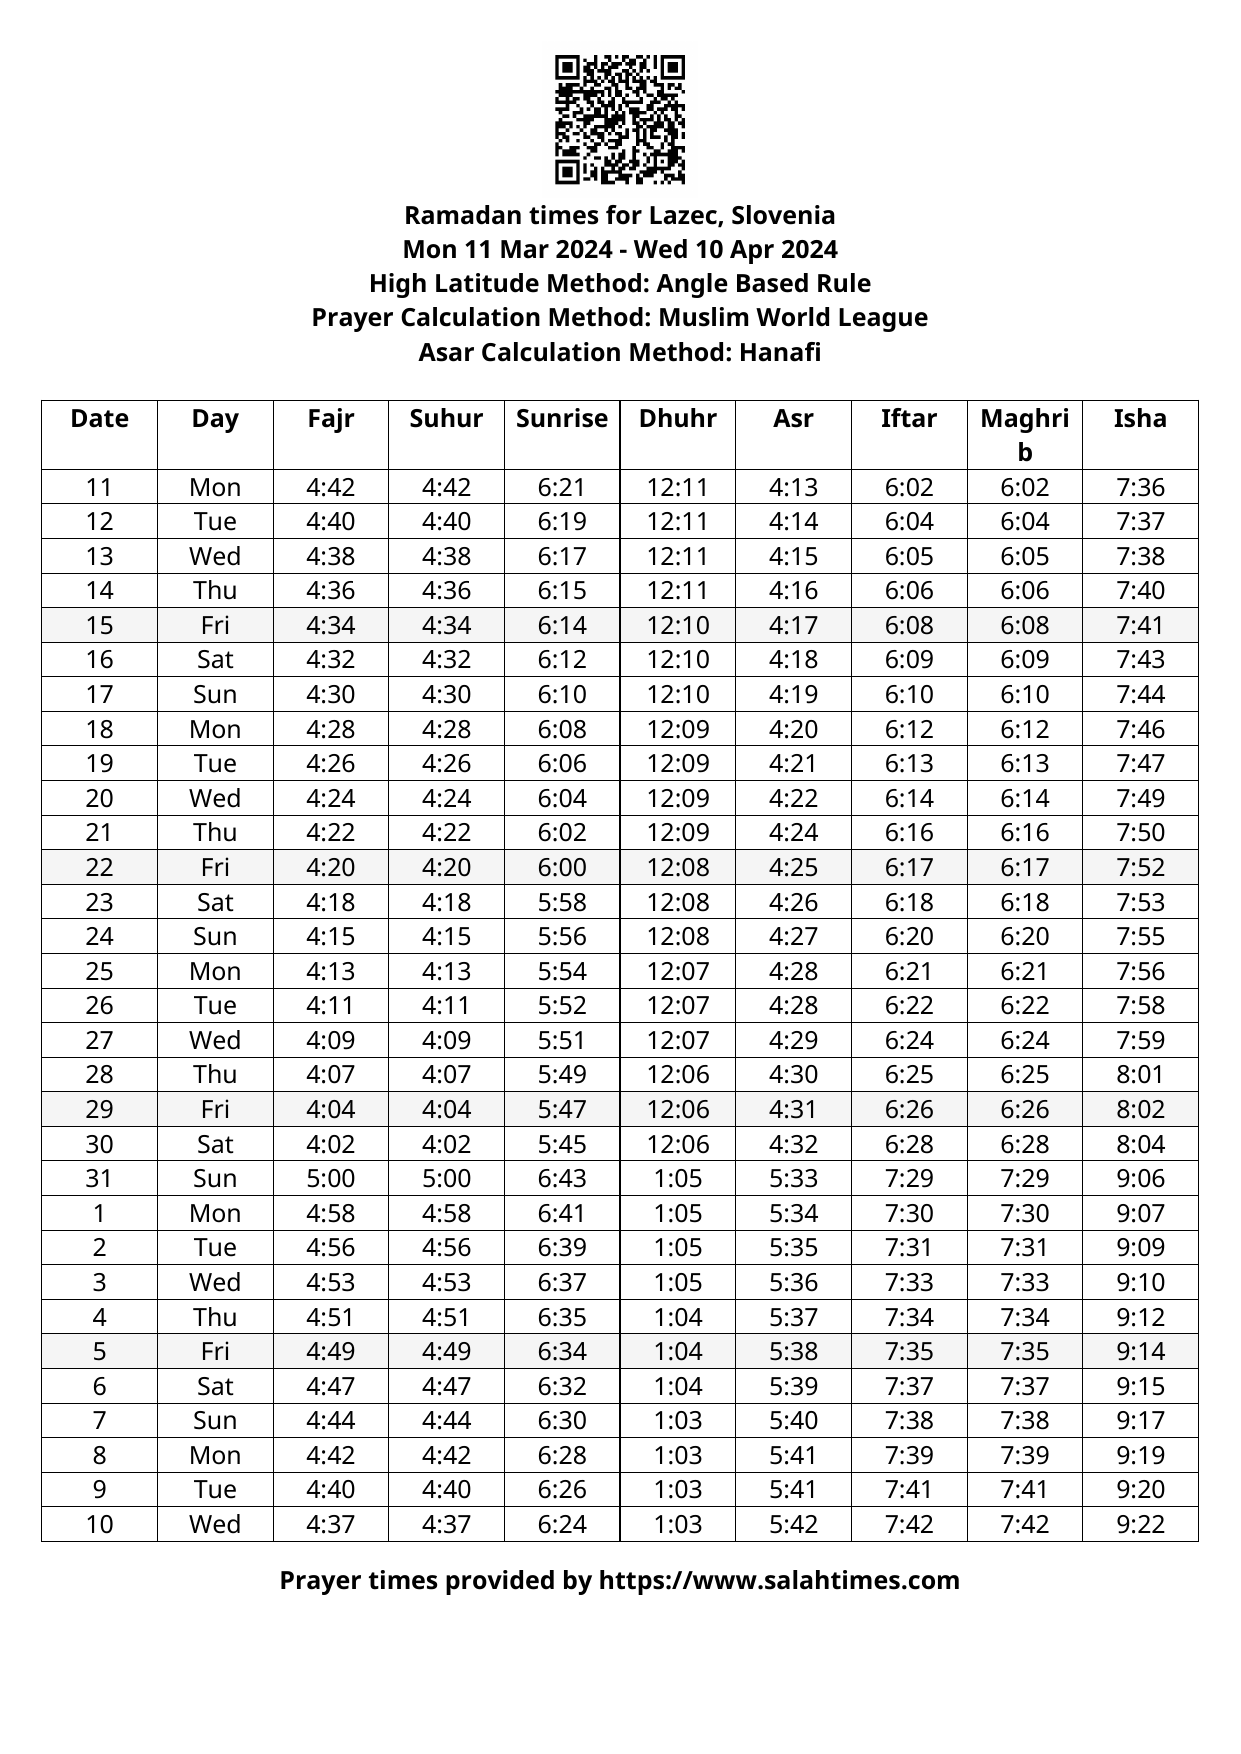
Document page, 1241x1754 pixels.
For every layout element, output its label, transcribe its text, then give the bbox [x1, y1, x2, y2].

table_cell Tue [158, 989, 273, 1022]
table_cell 4:38 [274, 539, 388, 572]
table_cell 5:41 [736, 1438, 851, 1472]
table_cell 7:46 [1083, 712, 1198, 745]
table_cell 4:49 [389, 1334, 504, 1368]
table_cell 6:43 [505, 1161, 619, 1195]
table_cell 4:19 [736, 677, 851, 711]
text Mon 11 Mar 2024 - Wed 10 Apr 2024 [42, 232, 1198, 266]
table_cell 4:28 [389, 712, 504, 745]
table_cell 6:13 [852, 746, 967, 780]
table_cell 10 [42, 1507, 157, 1541]
table_cell 4:38 [389, 539, 504, 572]
table_cell 1:03 [621, 1404, 735, 1437]
table_cell 6:04 [505, 781, 619, 814]
table_cell 4:20 [389, 850, 504, 884]
table_cell 4:09 [389, 1023, 504, 1057]
table_cell 5:41 [736, 1473, 851, 1506]
table_cell 7 [42, 1404, 157, 1437]
table_cell 6:25 [852, 1058, 967, 1091]
table_cell 1:03 [621, 1438, 735, 1472]
table_cell 6:21 [968, 954, 1082, 987]
table_cell 7:50 [1083, 816, 1198, 849]
table_cell 6:10 [852, 677, 967, 711]
table_cell 7:52 [1083, 850, 1198, 884]
table_cell 4:18 [389, 885, 504, 918]
table_header Isha [1083, 401, 1198, 469]
table_cell 7:42 [852, 1507, 967, 1541]
table_cell 8:01 [1083, 1058, 1198, 1091]
table_cell 4:26 [389, 746, 504, 780]
table_cell 3 [42, 1265, 157, 1299]
table_cell 11 [42, 470, 157, 503]
table_cell Thu [158, 816, 273, 849]
table_cell 12 [42, 504, 157, 538]
table_cell 4:53 [274, 1265, 388, 1299]
table_cell 7:33 [968, 1265, 1082, 1299]
table_cell 6:34 [505, 1334, 619, 1368]
table_cell 12:10 [621, 608, 735, 642]
table_cell 1:04 [621, 1300, 735, 1333]
table_cell 4:40 [274, 504, 388, 538]
table_cell 16 [42, 643, 157, 676]
table_cell 4:22 [736, 781, 851, 814]
table_cell 4:02 [274, 1127, 388, 1160]
picture [542, 41, 699, 198]
table_cell 6:09 [968, 643, 1082, 676]
table_cell 7:43 [1083, 643, 1198, 676]
table_cell 4:28 [274, 712, 388, 745]
table_cell 6:24 [968, 1023, 1082, 1057]
table_cell 4:17 [736, 608, 851, 642]
table_cell Fri [158, 608, 273, 642]
table_cell 14 [42, 574, 157, 607]
table_cell 4:22 [274, 816, 388, 849]
table_cell 6:12 [505, 643, 619, 676]
table_cell 27 [42, 1023, 157, 1057]
table_cell 6:26 [852, 1092, 967, 1126]
table_cell 7:34 [852, 1300, 967, 1333]
table_cell 12:10 [621, 643, 735, 676]
table_cell 5:38 [736, 1334, 851, 1368]
table_cell 4:47 [389, 1369, 504, 1402]
table_cell Tue [158, 1473, 273, 1506]
table_cell 6:06 [852, 574, 967, 607]
table_cell 6:08 [505, 712, 619, 745]
table_cell 4:30 [736, 1058, 851, 1091]
table_cell 4:44 [274, 1404, 388, 1437]
table_cell 4:15 [736, 539, 851, 572]
table_cell 5:37 [736, 1300, 851, 1333]
table_cell 6:20 [968, 919, 1082, 953]
table_cell 9:15 [1083, 1369, 1198, 1402]
table_cell 1:04 [621, 1369, 735, 1402]
table_cell 12:11 [621, 539, 735, 572]
table_cell 6:17 [852, 850, 967, 884]
table_cell 12:11 [621, 504, 735, 538]
table_cell 6:16 [852, 816, 967, 849]
table_cell Tue [158, 1231, 273, 1264]
table_cell 6:24 [505, 1507, 619, 1541]
table_cell 4:42 [389, 470, 504, 503]
table_cell 4:42 [389, 1438, 504, 1472]
table_cell 7:31 [968, 1231, 1082, 1264]
table_cell 4:44 [389, 1404, 504, 1437]
table_header Asr [736, 401, 851, 469]
table_cell 9:14 [1083, 1334, 1198, 1368]
table_cell 4:49 [274, 1334, 388, 1368]
table_cell 7:38 [1083, 539, 1198, 572]
table_cell 6:06 [505, 746, 619, 780]
table_cell 4:15 [274, 919, 388, 953]
table_cell 7:35 [852, 1334, 967, 1368]
table_cell 22 [42, 850, 157, 884]
table_header Fajr [274, 401, 388, 469]
table_cell 6:21 [852, 954, 967, 987]
table_cell 7:56 [1083, 954, 1198, 987]
table_cell 13 [42, 539, 157, 572]
table_cell 12:09 [621, 746, 735, 780]
table_cell 9:09 [1083, 1231, 1198, 1264]
table_cell 4:29 [736, 1023, 851, 1057]
table_cell 4:13 [736, 470, 851, 503]
table_cell 1:05 [621, 1196, 735, 1229]
table_cell 6:18 [852, 885, 967, 918]
table_cell 7:44 [1083, 677, 1198, 711]
table_cell 4:40 [389, 504, 504, 538]
text Prayer times provided by https://www.salahtimes.com [42, 1563, 1198, 1597]
table_cell 23 [42, 885, 157, 918]
table_cell 7:35 [968, 1334, 1082, 1368]
table_cell Tue [158, 504, 273, 538]
table_cell 5:42 [736, 1507, 851, 1541]
table_header Dhuhr [621, 401, 735, 469]
table_cell 7:37 [852, 1369, 967, 1402]
table_header Date [42, 401, 157, 469]
table_cell 6:04 [968, 504, 1082, 538]
table_cell Wed [158, 1023, 273, 1057]
table_cell 6:39 [505, 1231, 619, 1264]
table_cell 7:30 [968, 1196, 1082, 1229]
table_cell Mon [158, 470, 273, 503]
table_cell 25 [42, 954, 157, 987]
table_cell 7:41 [852, 1473, 967, 1506]
table_cell 4:14 [736, 504, 851, 538]
table_cell 29 [42, 1092, 157, 1126]
table_cell 7:39 [968, 1438, 1082, 1472]
table_cell 5:00 [274, 1161, 388, 1195]
table_cell 7:37 [968, 1369, 1082, 1402]
table_cell 12:07 [621, 954, 735, 987]
table_cell 7:30 [852, 1196, 967, 1229]
table_cell 4:18 [736, 643, 851, 676]
table_cell 9:10 [1083, 1265, 1198, 1299]
table_cell Mon [158, 1438, 273, 1472]
table_cell 4:16 [736, 574, 851, 607]
table_cell 6:02 [852, 470, 967, 503]
table_cell Sat [158, 643, 273, 676]
table_cell 4:53 [389, 1265, 504, 1299]
table_cell 7:41 [1083, 608, 1198, 642]
table_cell 8:02 [1083, 1092, 1198, 1126]
table_cell 20 [42, 781, 157, 814]
table_cell 7:41 [968, 1473, 1082, 1506]
text Asar Calculation Method: Hanafi [42, 334, 1198, 368]
table_cell 4:40 [274, 1473, 388, 1506]
table_cell 5:40 [736, 1404, 851, 1437]
table_header Maghrib [968, 401, 1082, 469]
table_cell 6:04 [852, 504, 967, 538]
table_cell 12:07 [621, 989, 735, 1022]
table_cell Thu [158, 574, 273, 607]
table_cell 9 [42, 1473, 157, 1506]
table_cell 5:56 [505, 919, 619, 953]
table_cell 4:32 [736, 1127, 851, 1160]
table_cell 7:34 [968, 1300, 1082, 1333]
table_cell 7:38 [968, 1404, 1082, 1437]
table_cell Sun [158, 1404, 273, 1437]
table_cell 5:39 [736, 1369, 851, 1402]
table_cell 6:37 [505, 1265, 619, 1299]
table_cell 6:00 [505, 850, 619, 884]
table_cell 6:05 [968, 539, 1082, 572]
table_cell 7:49 [1083, 781, 1198, 814]
table_cell 4:26 [736, 885, 851, 918]
table_cell 9:07 [1083, 1196, 1198, 1229]
table_cell 4:32 [389, 643, 504, 676]
table_cell 1:05 [621, 1161, 735, 1195]
table_cell 6:13 [968, 746, 1082, 780]
table_cell 7:29 [852, 1161, 967, 1195]
table_cell Fri [158, 850, 273, 884]
table_cell 7:47 [1083, 746, 1198, 780]
table_cell 4:13 [389, 954, 504, 987]
table_cell 7:31 [852, 1231, 967, 1264]
table_cell 7:38 [852, 1404, 967, 1437]
table_cell 4:34 [274, 608, 388, 642]
table_cell 6:14 [852, 781, 967, 814]
table_cell 6:12 [968, 712, 1082, 745]
table_cell 4:37 [389, 1507, 504, 1541]
table_cell 6:14 [968, 781, 1082, 814]
table_cell 5:36 [736, 1265, 851, 1299]
table_cell 7:40 [1083, 574, 1198, 607]
table_cell 4:20 [274, 850, 388, 884]
table_cell 12:11 [621, 470, 735, 503]
table_cell 26 [42, 989, 157, 1022]
table_cell 6:35 [505, 1300, 619, 1333]
table_cell 6:20 [852, 919, 967, 953]
table_cell 5:33 [736, 1161, 851, 1195]
table_cell 6:28 [968, 1127, 1082, 1160]
table_cell 4:21 [736, 746, 851, 780]
table_header Suhur [389, 401, 504, 469]
table_cell 21 [42, 816, 157, 849]
table_cell 1:04 [621, 1334, 735, 1368]
text Prayer Calculation Method: Muslim World League [42, 300, 1198, 334]
table_cell 12:11 [621, 574, 735, 607]
table_cell 7:37 [1083, 504, 1198, 538]
table_cell Wed [158, 539, 273, 572]
table_cell 9:20 [1083, 1473, 1198, 1506]
table_cell 6:02 [968, 470, 1082, 503]
table_cell 15 [42, 608, 157, 642]
table_cell Fri [158, 1092, 273, 1126]
table_cell 4:13 [274, 954, 388, 987]
table_cell 7:58 [1083, 989, 1198, 1022]
table_cell 6:10 [505, 677, 619, 711]
text High Latitude Method: Angle Based Rule [42, 266, 1198, 300]
table_cell 6:26 [968, 1092, 1082, 1126]
table_cell 6:26 [505, 1473, 619, 1506]
table_cell 4:24 [274, 781, 388, 814]
table_cell 4:30 [274, 677, 388, 711]
table_cell 8 [42, 1438, 157, 1472]
table_cell 4:24 [736, 816, 851, 849]
table_cell 7:53 [1083, 885, 1198, 918]
table_cell 6:15 [505, 574, 619, 607]
table_cell 4:09 [274, 1023, 388, 1057]
table_cell 4:56 [274, 1231, 388, 1264]
table_cell 5:54 [505, 954, 619, 987]
table_cell 6:10 [968, 677, 1082, 711]
table_cell 4:27 [736, 919, 851, 953]
table_cell 4:36 [389, 574, 504, 607]
table_cell 4:15 [389, 919, 504, 953]
table_cell 4:34 [389, 608, 504, 642]
table_cell 4:42 [274, 1438, 388, 1472]
table_cell 4:24 [389, 781, 504, 814]
table_cell 2 [42, 1231, 157, 1264]
table_cell 4:47 [274, 1369, 388, 1402]
table_cell Thu [158, 1300, 273, 1333]
table_cell 4:51 [274, 1300, 388, 1333]
table_cell 6 [42, 1369, 157, 1402]
table_cell 19 [42, 746, 157, 780]
table_cell 24 [42, 919, 157, 953]
table_cell Sat [158, 1127, 273, 1160]
table_cell 12:09 [621, 712, 735, 745]
table_cell 6:28 [505, 1438, 619, 1472]
table_cell 4:26 [274, 746, 388, 780]
table_cell 6:02 [505, 816, 619, 849]
table_cell Wed [158, 1265, 273, 1299]
table_cell Wed [158, 1507, 273, 1541]
table_cell 7:33 [852, 1265, 967, 1299]
table_cell 4:56 [389, 1231, 504, 1264]
table_cell 5:47 [505, 1092, 619, 1126]
table_cell 6:19 [505, 504, 619, 538]
table_cell 4:51 [389, 1300, 504, 1333]
table_header Sunrise [505, 401, 619, 469]
table_cell 1:03 [621, 1473, 735, 1506]
table_cell 1:05 [621, 1265, 735, 1299]
table_cell 5:34 [736, 1196, 851, 1229]
table_cell 12:08 [621, 885, 735, 918]
table_cell 4:22 [389, 816, 504, 849]
table_cell 6:30 [505, 1404, 619, 1437]
table_cell 1:03 [621, 1507, 735, 1541]
table_cell 6:14 [505, 608, 619, 642]
table_cell 6:18 [968, 885, 1082, 918]
table_cell 5:51 [505, 1023, 619, 1057]
table_cell 12:06 [621, 1127, 735, 1160]
table_cell 4:42 [274, 470, 388, 503]
table_cell 12:09 [621, 816, 735, 849]
table_cell 4:36 [274, 574, 388, 607]
table_cell 12:09 [621, 781, 735, 814]
table_cell 4:04 [274, 1092, 388, 1126]
table_cell 7:59 [1083, 1023, 1198, 1057]
table_cell 4:32 [274, 643, 388, 676]
table_cell 6:16 [968, 816, 1082, 849]
table_cell 9:17 [1083, 1404, 1198, 1437]
table_cell 6:08 [968, 608, 1082, 642]
table_cell 4:31 [736, 1092, 851, 1126]
table_cell 7:39 [852, 1438, 967, 1472]
table_cell 12:08 [621, 919, 735, 953]
table_cell Sun [158, 677, 273, 711]
table_cell 5:35 [736, 1231, 851, 1264]
table_cell 4:20 [736, 712, 851, 745]
table_cell 12:07 [621, 1023, 735, 1057]
table_cell 8:04 [1083, 1127, 1198, 1160]
table_cell 4:28 [736, 989, 851, 1022]
table_cell 6:09 [852, 643, 967, 676]
table_cell 4:28 [736, 954, 851, 987]
table_cell 4:37 [274, 1507, 388, 1541]
table_cell 6:25 [968, 1058, 1082, 1091]
table_cell 31 [42, 1161, 157, 1195]
table_cell 6:41 [505, 1196, 619, 1229]
table_cell 6:12 [852, 712, 967, 745]
table_cell 6:17 [968, 850, 1082, 884]
table_cell 7:42 [968, 1507, 1082, 1541]
table_cell 30 [42, 1127, 157, 1160]
table_cell 4:58 [274, 1196, 388, 1229]
table_cell Wed [158, 781, 273, 814]
table_cell 12:06 [621, 1092, 735, 1126]
table_cell 6:22 [968, 989, 1082, 1022]
table_cell Thu [158, 1058, 273, 1091]
text Ramadan times for Lazec, Slovenia [42, 198, 1198, 232]
table_cell 5:00 [389, 1161, 504, 1195]
table_cell 4:11 [274, 989, 388, 1022]
table_cell 4:07 [274, 1058, 388, 1091]
table_cell 4:25 [736, 850, 851, 884]
table_cell 5:52 [505, 989, 619, 1022]
table_cell 4:07 [389, 1058, 504, 1091]
table_cell 4:02 [389, 1127, 504, 1160]
table_cell 1:05 [621, 1231, 735, 1264]
table_cell Mon [158, 954, 273, 987]
table_cell 9:06 [1083, 1161, 1198, 1195]
table_cell 6:22 [852, 989, 967, 1022]
table_cell 9:19 [1083, 1438, 1198, 1472]
table_cell 1 [42, 1196, 157, 1229]
table_cell Tue [158, 746, 273, 780]
table_cell 5 [42, 1334, 157, 1368]
table_cell 12:10 [621, 677, 735, 711]
table_cell 4:30 [389, 677, 504, 711]
table_cell 4:11 [389, 989, 504, 1022]
table_cell 4:04 [389, 1092, 504, 1126]
table_cell Fri [158, 1334, 273, 1368]
table_cell 6:06 [968, 574, 1082, 607]
table_cell 9:22 [1083, 1507, 1198, 1541]
table_cell 6:08 [852, 608, 967, 642]
table_cell Mon [158, 712, 273, 745]
table_cell 6:32 [505, 1369, 619, 1402]
table_cell 4 [42, 1300, 157, 1333]
table_cell 4:58 [389, 1196, 504, 1229]
table_cell Mon [158, 1196, 273, 1229]
table_cell 6:24 [852, 1023, 967, 1057]
table_cell 4:40 [389, 1473, 504, 1506]
table_cell Sat [158, 1369, 273, 1402]
table_cell 9:12 [1083, 1300, 1198, 1333]
table_cell 7:36 [1083, 470, 1198, 503]
table_cell 12:08 [621, 850, 735, 884]
table_cell 6:21 [505, 470, 619, 503]
table_cell 12:06 [621, 1058, 735, 1091]
table_cell 7:29 [968, 1161, 1082, 1195]
table_cell 18 [42, 712, 157, 745]
table_cell Sun [158, 1161, 273, 1195]
table_header Day [158, 401, 273, 469]
table_cell 7:55 [1083, 919, 1198, 953]
table_cell 5:49 [505, 1058, 619, 1091]
table_cell 6:05 [852, 539, 967, 572]
table_cell 17 [42, 677, 157, 711]
table_cell 6:28 [852, 1127, 967, 1160]
table_cell 6:17 [505, 539, 619, 572]
table_cell 28 [42, 1058, 157, 1091]
table_header Iftar [852, 401, 967, 469]
table_cell 5:45 [505, 1127, 619, 1160]
table_cell Sat [158, 885, 273, 918]
table_cell 4:18 [274, 885, 388, 918]
table_cell 5:58 [505, 885, 619, 918]
table_cell Sun [158, 919, 273, 953]
